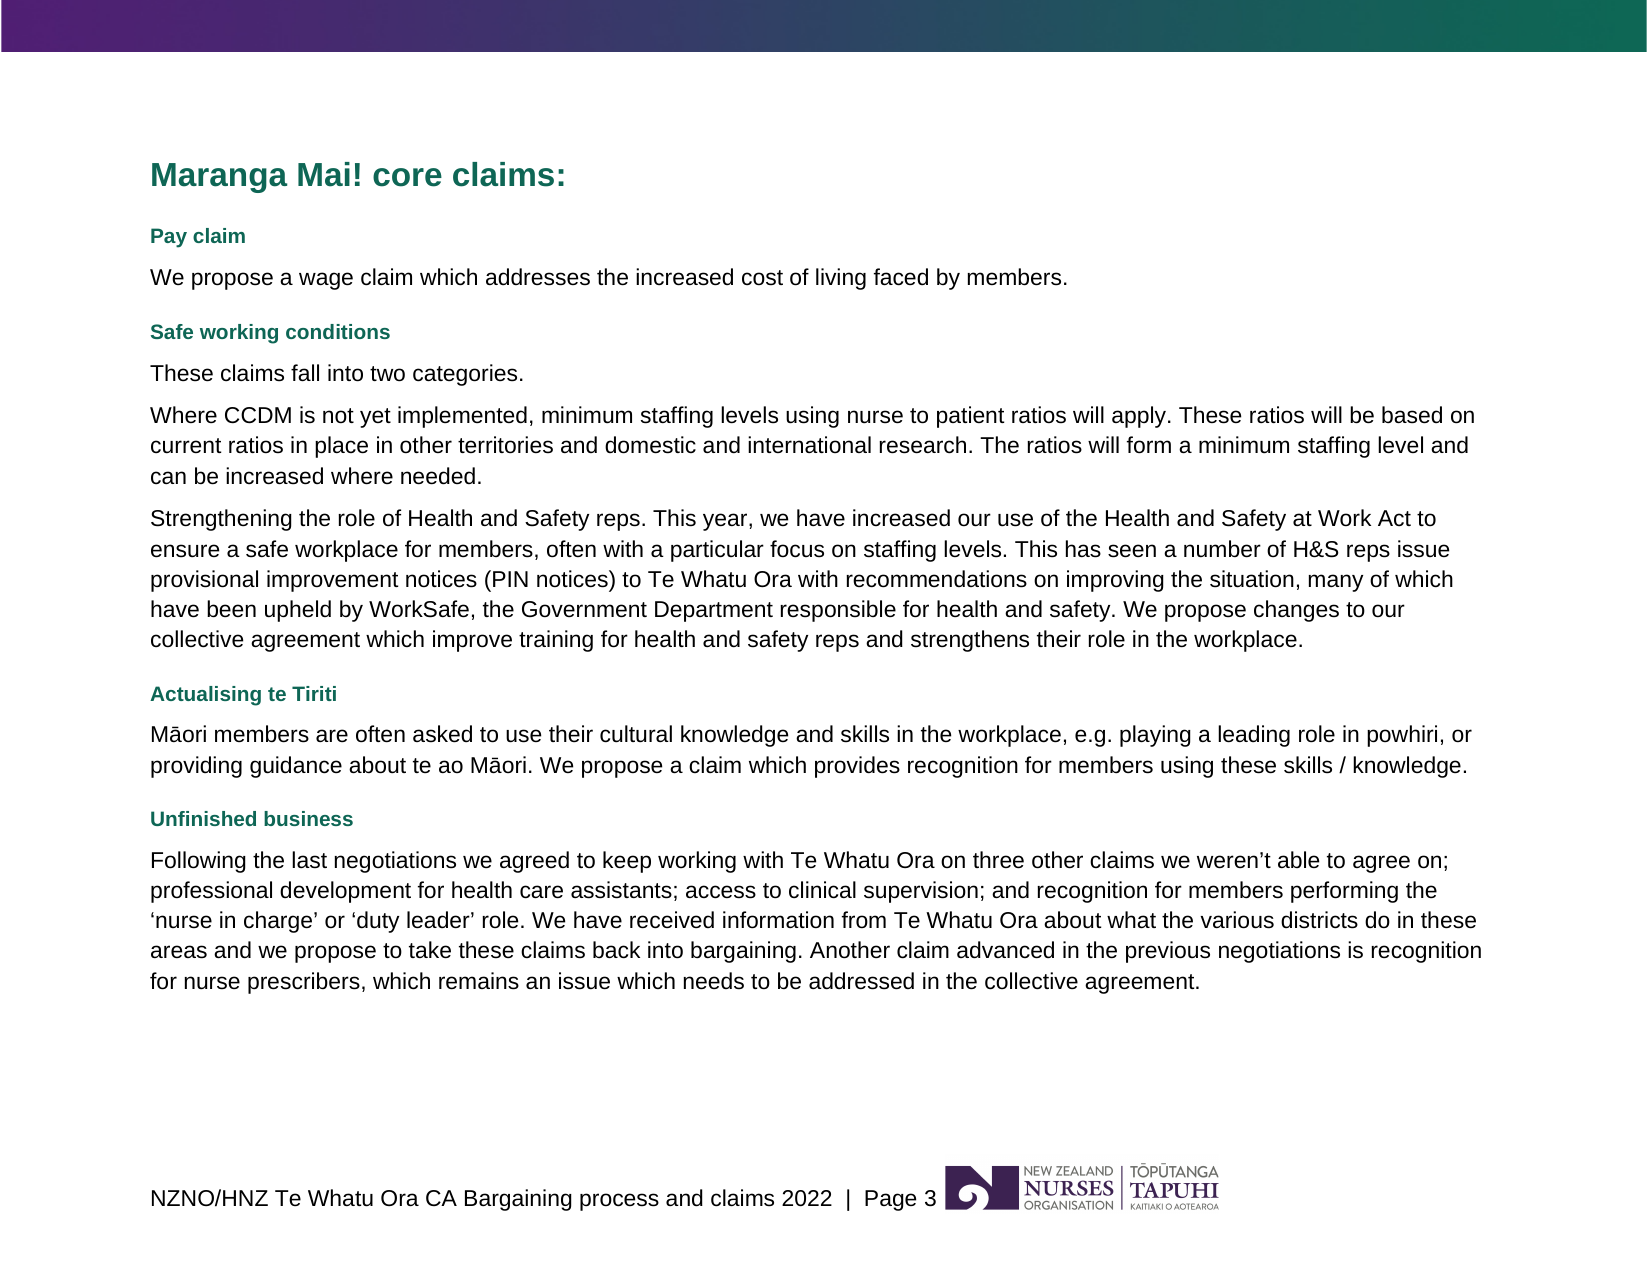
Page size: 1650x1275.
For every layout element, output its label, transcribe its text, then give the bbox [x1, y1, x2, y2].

text These claims fall into two categories. [150, 359, 1500, 386]
subtitle Maranga Mai! core claims: [150, 155, 1500, 194]
subtitle Unfinished business [150, 807, 1500, 831]
picture [1, 0, 1647, 52]
text Following the last negotiations we agreed to keep working with Te Whatu Ora on three other claims we weren’t able to agree on; professional development for health care assistants; access to clinical supervision; and recognition for members performing the ‘nurse in charge’ or ‘duty leader’ role. We have received information from Te Whatu Ora about what the various districts do in these areas and we propose to take these claims back into bargaining. Another claim advanced in the previous negotiations is recognition for nurse prescribers, which remains an issue which needs to be addressed in the collective agreement. [150, 847, 1500, 994]
subtitle Actualising te Tiriti [150, 681, 1500, 705]
text Strengthening the role of Health and Safety reps. This year, we have increased our use of the Health and Safety at Work Act to ensure a safe workplace for members, often with a particular focus on staffing levels. This has seen a number of H&S reps issue provisional improvement notices (PIN notices) to Te Whatu Ora with recommendations on improving the situation, many of which have been upheld by WorkSafe, the Government Department responsible for health and safety. We propose changes to our collective agreement which improve training for health and safety reps and strengthens their role in the workplace. [150, 505, 1500, 653]
picture [945, 1154, 1219, 1214]
text We propose a wage claim which addresses the increased cost of living faced by members. [150, 264, 1500, 291]
subtitle Safe working conditions [150, 319, 1500, 343]
text Māori members are often asked to use their cultural knowledge and skills in the workplace, e.g. playing a leading role in powhiri, or providing guidance about te ao Māori. We propose a claim which provides recognition for members using these skills / knowledge. [150, 721, 1500, 778]
subtitle Pay claim [150, 224, 1500, 248]
text Where CCDM is not yet implemented, minimum staffing levels using nurse to patient ratios will apply. These ratios will be based on current ratios in place in other territories and domestic and international research. The ratios will form a minimum staffing level and can be increased where needed. [150, 402, 1500, 489]
